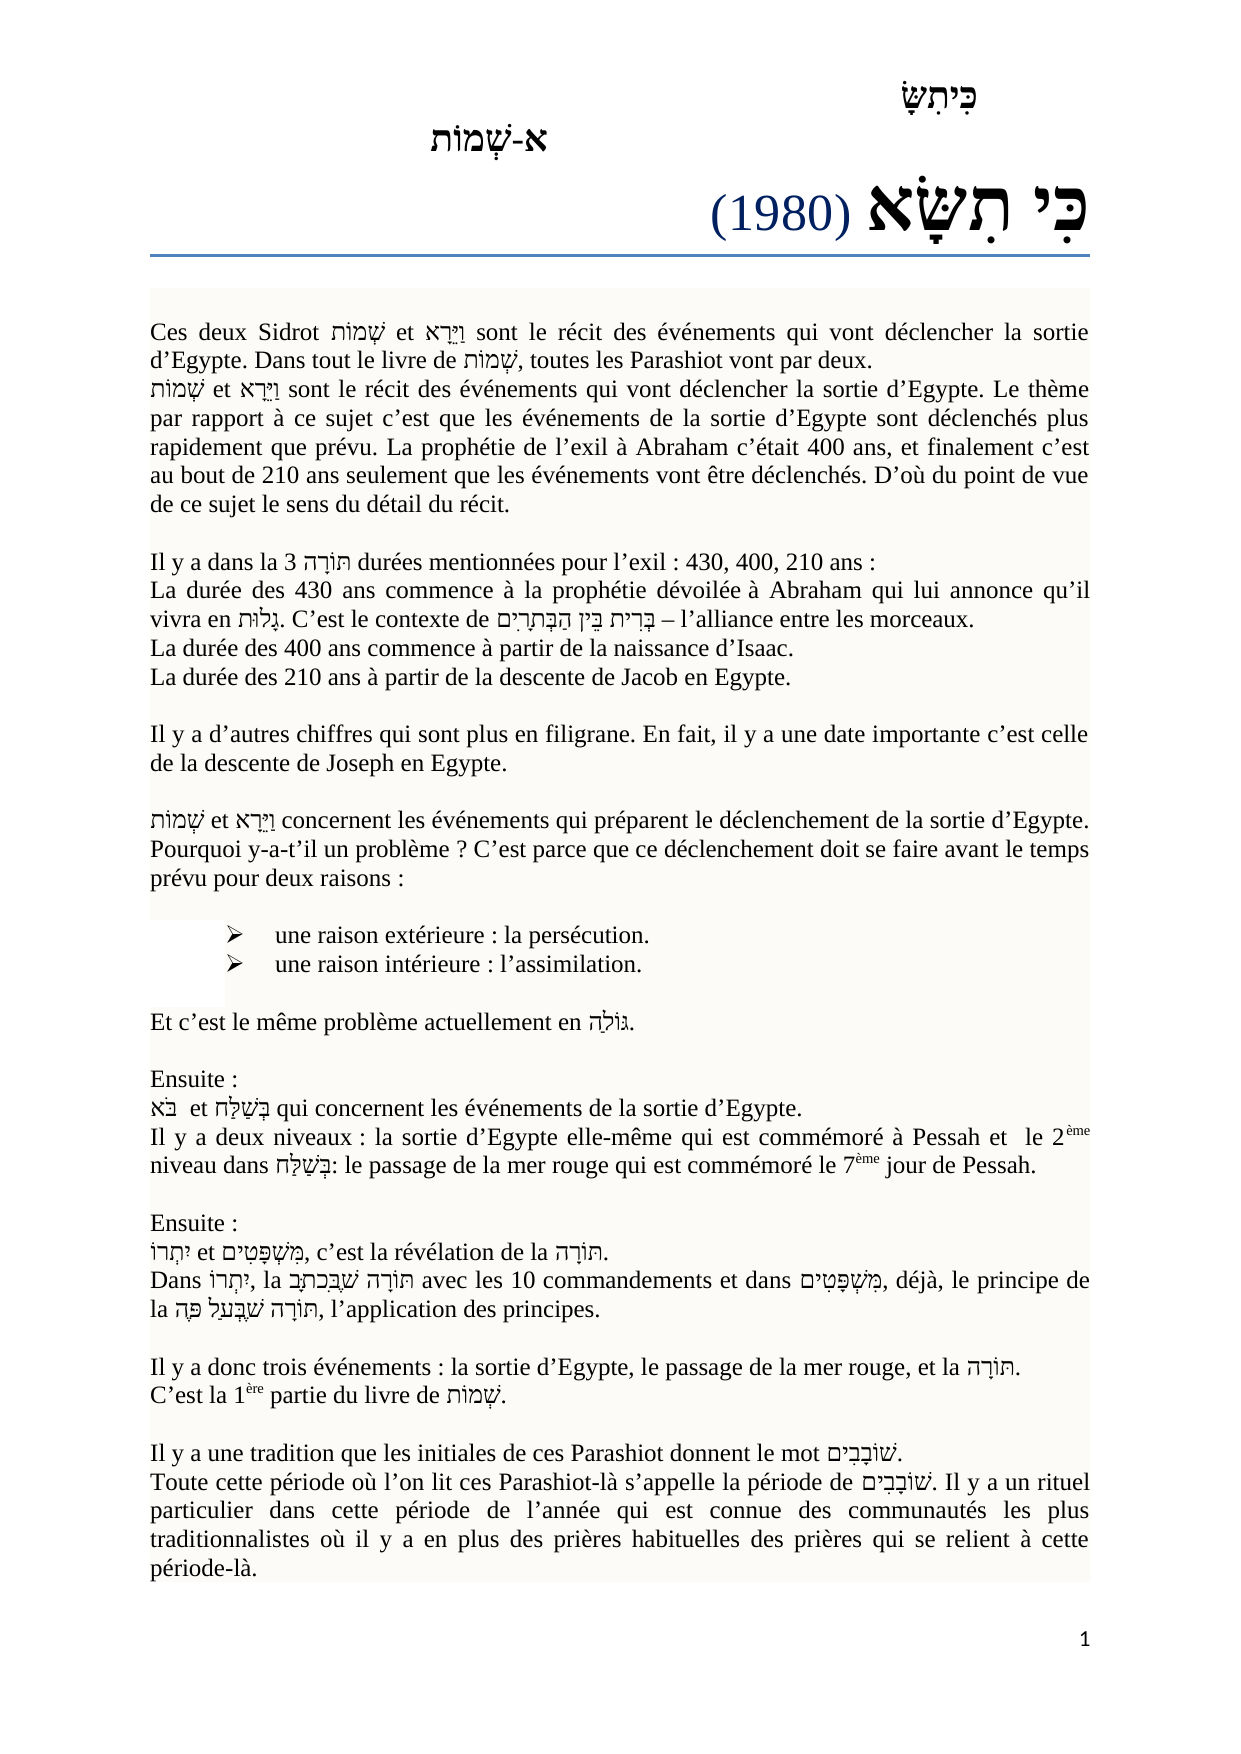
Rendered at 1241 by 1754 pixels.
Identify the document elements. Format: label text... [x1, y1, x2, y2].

text Ces deux Sidrot שְׁמוֹת et וַיֵּרָא sont le récit des événements qui vont déclencher la sortie d’Egypte. Dans tout le livre de שְׁמוֹת, toutes les Parashiot vont par deux. [150, 317, 1090, 374]
text Dans יִתְרוֹ, la תּוֹרָה שֶׁבִּכתָּב avec les 10 commandements et dans מִּשְׁפָּטִים, déjà, le principe de la תּוֹרָה שֶׁבְּעַל פֶּה, l’application des principes. [150, 1265, 1090, 1323]
list une raison intérieure : l’assimilation. [225, 949, 1090, 978]
text Toute cette période où l’on lit ces Parashiot-là s’appelle la période de שׁוֹבָבִים. Il y a un rituel particulier dans cette période de l’année qui est connue des communautés les plus traditionnalistes où il y a en plus des prières habituelles des prières qui se relient à cette période-là. [150, 1467, 1090, 1582]
text C’est la 1ère partie du livre de שְׁמוֹת. [150, 1380, 1090, 1409]
text La durée des 400 ans commence à partir de la naissance d’Isaac. [150, 633, 1090, 662]
text בֹּא et בְּשַׁלַּח qui concernent les événements de la sortie d’Egypte. [150, 1093, 1090, 1122]
text Il y a d’autres chiffres qui sont plus en filigrane. En fait, il y a une date importante c’est celle de la descente de Joseph en Egypte. [150, 719, 1090, 777]
text Il y a une tradition que les initiales de ces Parashiot donnent le mot שׁוֹבָבִים. [150, 1438, 1090, 1467]
title (1980) כִּי תִשָּׂא [150, 160, 1090, 254]
text שְׁמוֹת et וַיֵּרָא concernent les événements qui préparent le déclenchement de la sortie d’Egypte. Pourquoi y-a-t’il un problème ? C’est parce que ce déclenchement doit se faire avant le temps prévu pour deux raisons : [150, 805, 1090, 892]
text La durée des 210 ans à partir de la descente de Jacob en Egypte. [150, 662, 1090, 690]
text Ensuite : [150, 1064, 1090, 1093]
text Il y a dans la תּוֹרָה 3 durées mentionnées pour l’exil : 430, 400, 210 ans : [150, 547, 1090, 575]
text Ensuite : [150, 1208, 1090, 1237]
text La durée des 430 ans commence à la prophétie dévoilée à Abraham qui lui annonce qu’il vivra en גָלוּת. C’est le contexte de בְּרִית בֵּין הַבְּתָרִים – l’alliance entre les morceaux. [150, 575, 1090, 633]
text Il y a donc trois événements : la sortie d’Egypte, le passage de la mer rouge, et la תּוֹרָה. [150, 1352, 1090, 1380]
text Il y a deux niveaux : la sortie d’Egypte elle-même qui est commémoré à Pessah et le 2ème niveau dans בְּשַׁלַּח: le passage de la mer rouge qui est commémoré le 7ème jour de Pessah. [150, 1122, 1090, 1179]
text שְׁמוֹת et וַיֵּרָא sont le récit des événements qui vont déclencher la sortie d’Egypte. Le thème par rapport à ce sujet c’est que les événements de la sortie d’Egypte sont déclenchés plus rapidement que prévu. La prophétie de l’exil à Abraham c’était 400 ans, et finalement c’est au bout de 210 ans seulement que les événements vont être déclenchés. D’où du point de vue de ce sujet le sens du détail du récit. [150, 374, 1090, 518]
text Et c’est le même problème actuellement en גּוֹלַה. [150, 1007, 1090, 1035]
text יִתְרוֹ et מִּשְׁפָּטִים, c’est la révélation de la תּוֹרָה. [150, 1237, 1090, 1265]
list une raison extérieure : la persécution. [225, 920, 1090, 949]
